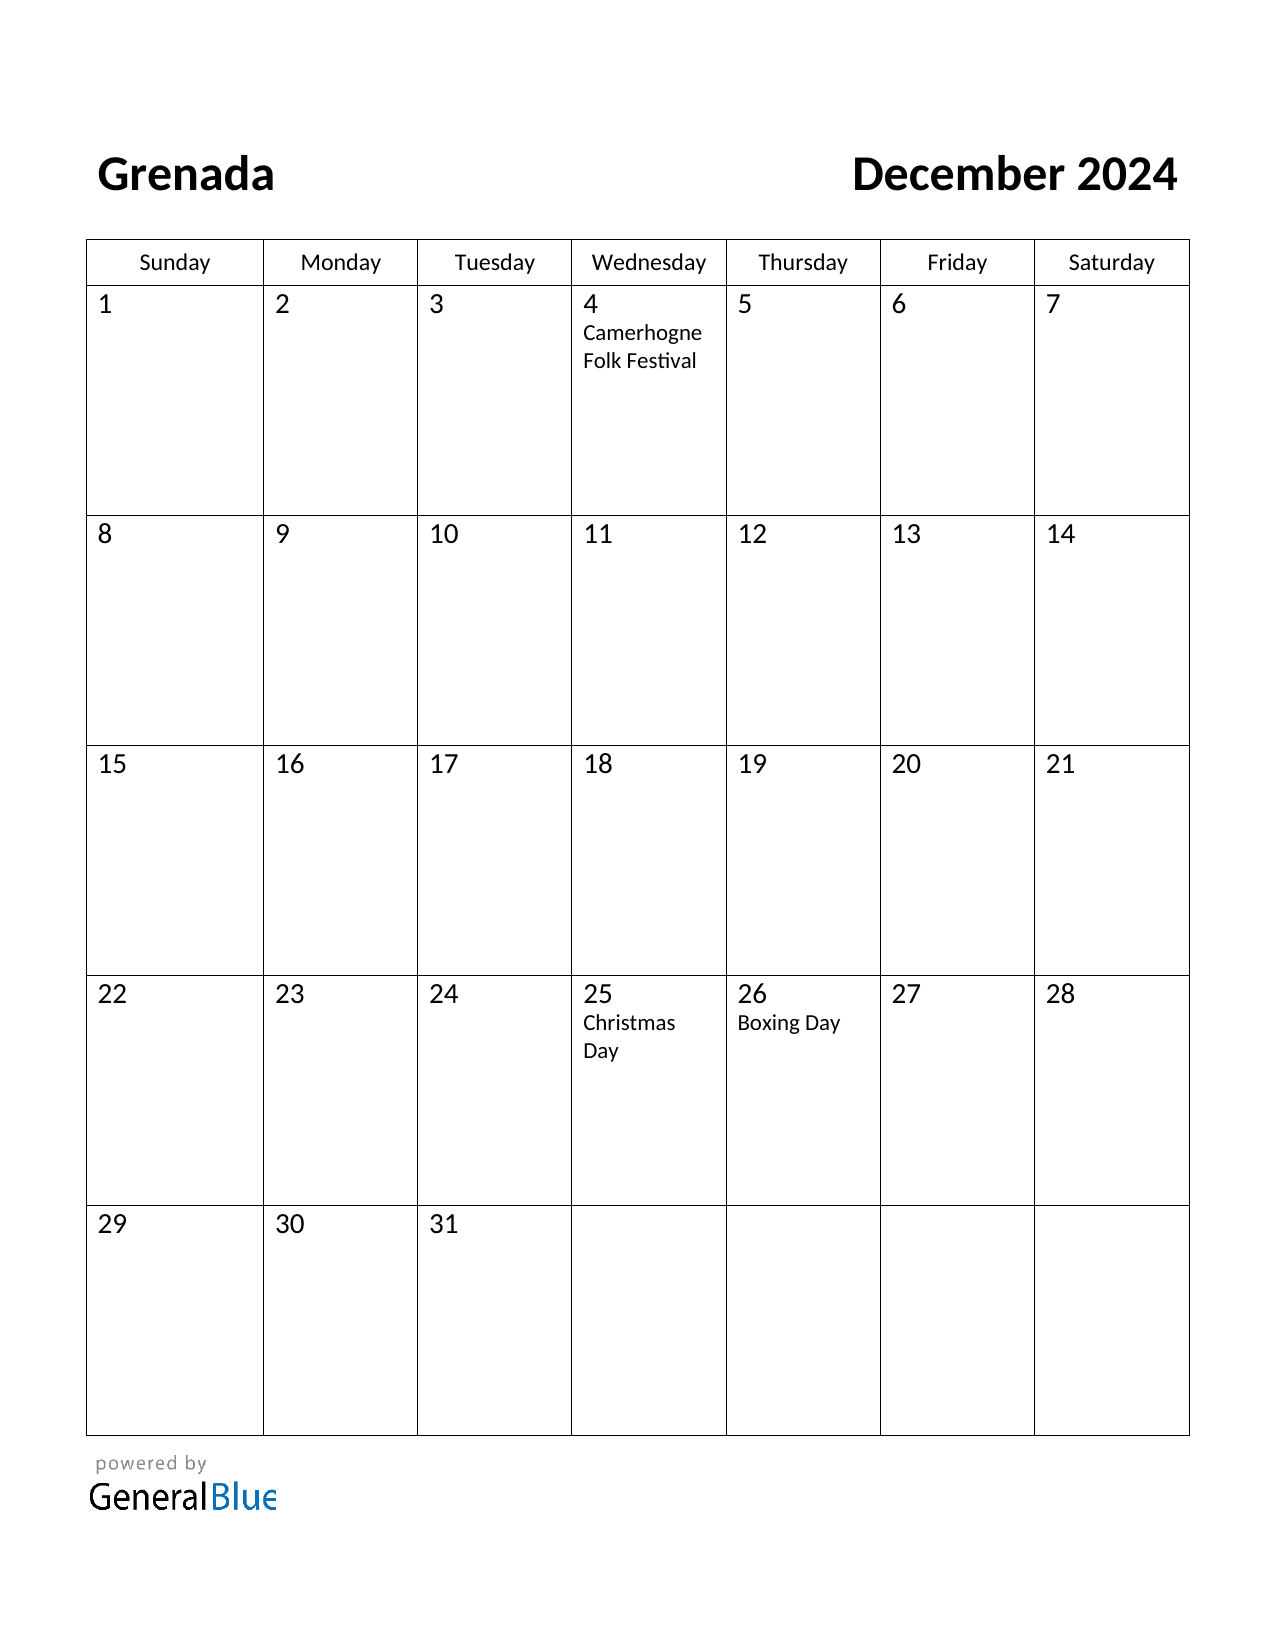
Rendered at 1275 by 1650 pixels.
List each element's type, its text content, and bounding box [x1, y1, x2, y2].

table_cell [881, 548, 1034, 744]
table_cell [572, 1206, 726, 1238]
table_cell 28 [1035, 976, 1189, 1008]
table_cell [727, 1206, 880, 1238]
table_cell [881, 1238, 1034, 1434]
table_cell [727, 778, 880, 974]
table_header December 2024 [572, 105, 1189, 239]
table_cell 5 [727, 286, 880, 318]
table_cell Camerhogne Folk Festival [572, 318, 726, 514]
table_cell [418, 778, 571, 974]
table_cell [572, 1238, 726, 1434]
table_cell [418, 1008, 571, 1204]
table_cell [418, 548, 571, 744]
table_cell [1035, 1008, 1189, 1204]
table_cell 21 [1035, 746, 1189, 778]
table_cell [86, 1436, 1189, 1534]
table_cell Tuesday [418, 240, 571, 284]
table_cell 7 [1035, 286, 1189, 318]
table_cell 24 [418, 976, 571, 1008]
table_cell [87, 1238, 263, 1434]
table_cell 30 [264, 1206, 417, 1238]
table_cell Christmas Day [572, 1008, 726, 1204]
table_cell Wednesday [572, 240, 726, 284]
table_cell [87, 778, 263, 974]
table_cell 12 [727, 516, 880, 548]
table_cell 9 [264, 516, 417, 548]
table_cell Friday [881, 240, 1034, 284]
table_cell 20 [881, 746, 1034, 778]
table_cell 23 [264, 976, 417, 1008]
picture [88, 1452, 276, 1515]
table_cell 14 [1035, 516, 1189, 548]
table_cell 6 [881, 286, 1034, 318]
table_cell Monday [264, 240, 417, 284]
table_cell [881, 318, 1034, 514]
table_cell [727, 548, 880, 744]
table_cell [418, 1238, 571, 1434]
table_cell 17 [418, 746, 571, 778]
table_cell [1035, 318, 1189, 514]
table_header Grenada [86, 105, 572, 239]
table_cell Thursday [727, 240, 880, 284]
table_cell [1035, 1238, 1189, 1434]
table_cell Sunday [87, 240, 263, 284]
table_cell [572, 548, 726, 744]
table_cell [727, 318, 880, 514]
table_cell 10 [418, 516, 571, 548]
table_cell [264, 548, 417, 744]
table_cell 4 [572, 286, 726, 318]
table_cell 26 [727, 976, 880, 1008]
table_cell [418, 318, 571, 514]
table_cell 27 [881, 976, 1034, 1008]
table_cell [881, 1008, 1034, 1204]
table_cell 19 [727, 746, 880, 778]
table_cell 29 [87, 1206, 263, 1238]
table_cell [572, 778, 726, 974]
table_cell [87, 1008, 263, 1204]
table_cell 11 [572, 516, 726, 548]
table_cell 15 [87, 746, 263, 778]
table_cell Boxing Day [727, 1008, 880, 1204]
table_cell 13 [881, 516, 1034, 548]
table_cell [264, 318, 417, 514]
table_cell [881, 778, 1034, 974]
table_cell 8 [87, 516, 263, 548]
table_cell [881, 1206, 1034, 1238]
table_cell 1 [87, 286, 263, 318]
table_cell 3 [418, 286, 571, 318]
table_cell 31 [418, 1206, 571, 1238]
table_cell [87, 548, 263, 744]
table_cell [87, 318, 263, 514]
table_cell [1035, 778, 1189, 974]
table_cell 16 [264, 746, 417, 778]
table_cell 22 [87, 976, 263, 1008]
table_cell Saturday [1035, 240, 1189, 284]
table_cell [1035, 1206, 1189, 1238]
table_cell [264, 778, 417, 974]
table_cell [727, 1238, 880, 1434]
table_cell 2 [264, 286, 417, 318]
table_cell [264, 1008, 417, 1204]
table_cell [1035, 548, 1189, 744]
table_cell [264, 1238, 417, 1434]
table_cell 18 [572, 746, 726, 778]
table_cell 25 [572, 976, 726, 1008]
